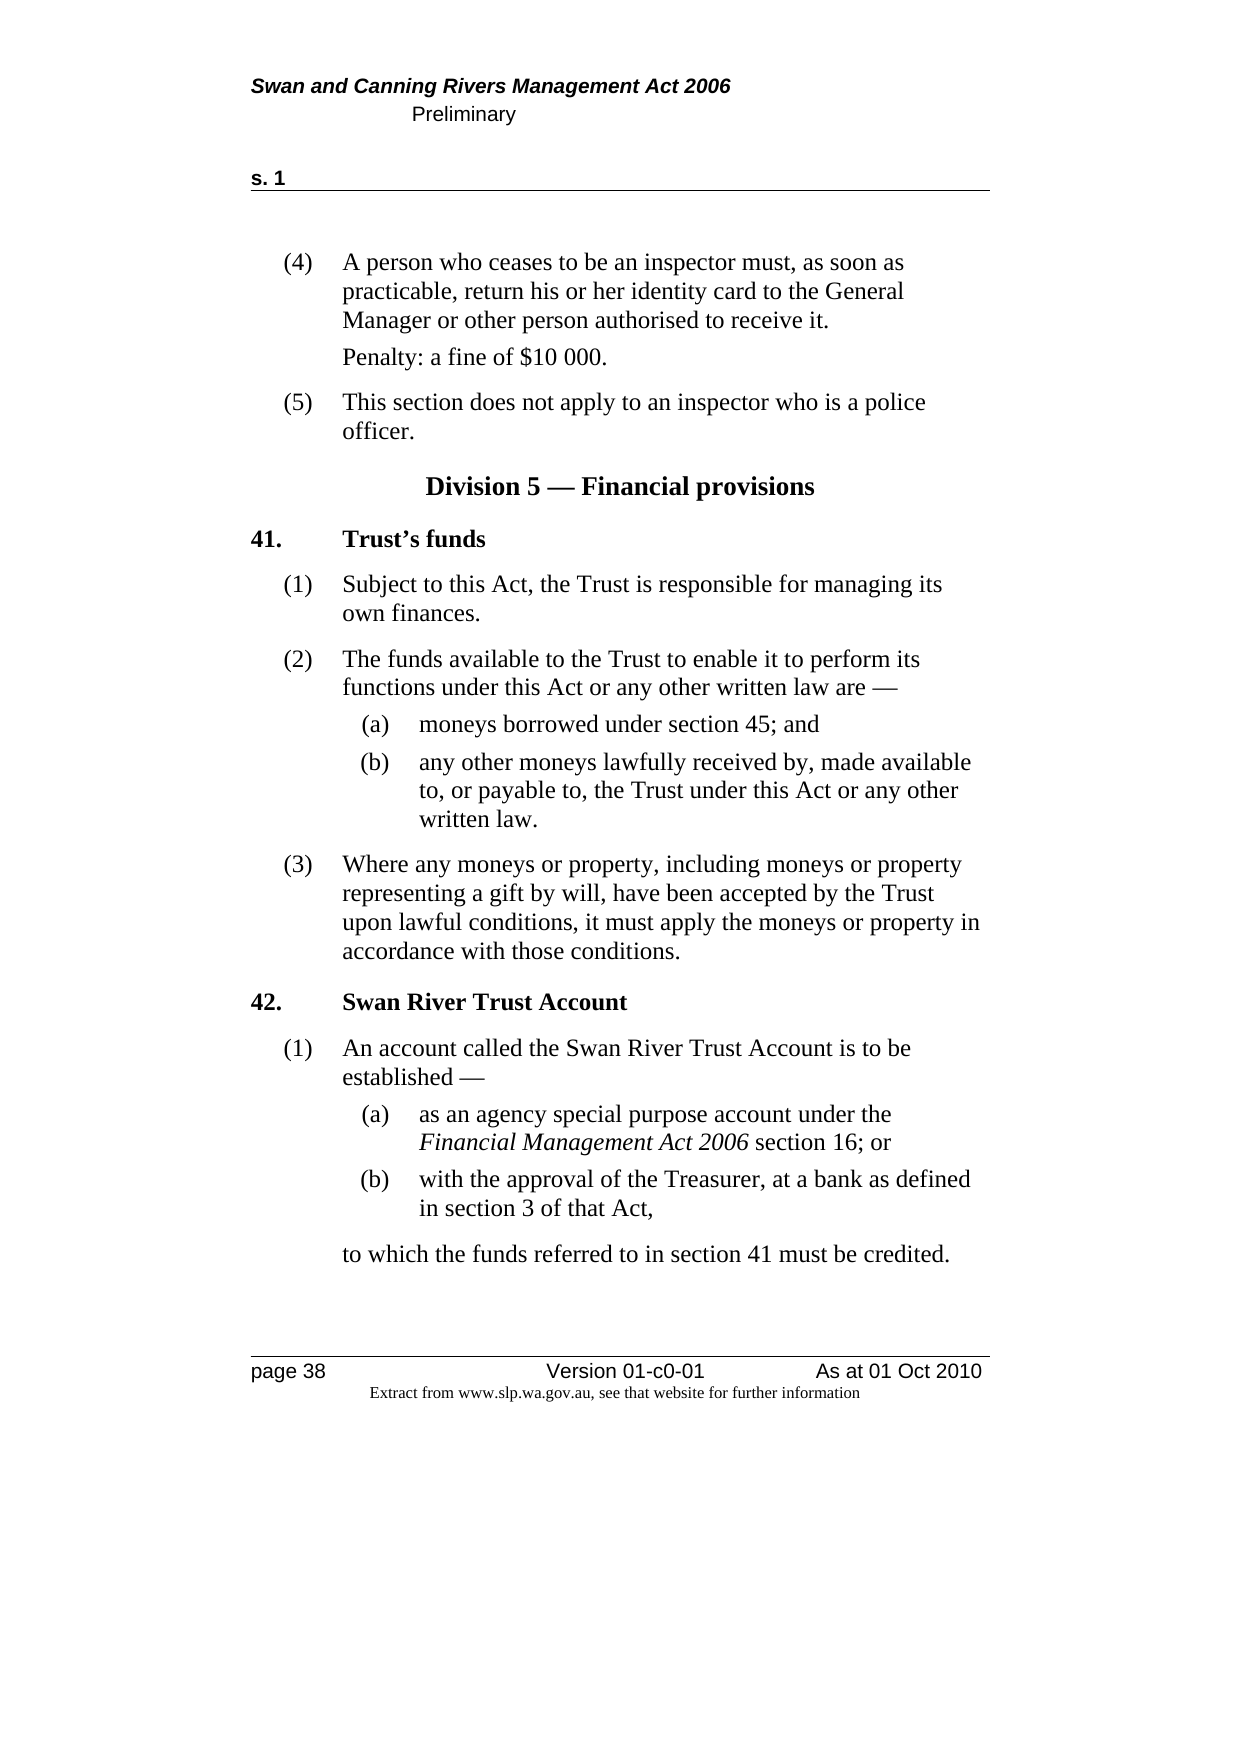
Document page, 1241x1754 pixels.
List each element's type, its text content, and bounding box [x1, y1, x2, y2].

text (2) The funds available to the Trust to enable it to perform its functions under this Act or any other written law are — [251, 644, 990, 701]
subtitle Division 5 — Financial provisions [251, 470, 990, 501]
text (a) moneys borrowed under section 45; and [251, 709, 990, 738]
text (5) This section does not apply to an inspector who is a police officer. [251, 387, 990, 445]
text (1) Subject to this Act, the Trust is responsible for managing its own finances. [251, 569, 990, 627]
text (4) A person who ceases to be an inspector must, as soon as practicable, return his or her identity card to the General Manager or other person authorised to receive it. [251, 247, 990, 334]
text (3) Where any moneys or property, including moneys or property representing a gift by will, have been accepted by the Trust upon lawful conditions, it must apply the moneys or property in accordance with those conditions. [251, 849, 990, 964]
text (1) An account called the Swan River Trust Account is to be established — [251, 1033, 990, 1090]
subtitle 42. Swan River Trust Account [251, 987, 990, 1016]
text (a) as an agency special purpose account under the Financial Management Act 2006 section 16; or [251, 1099, 990, 1156]
text (b) any other moneys lawfully received by, made available to, or payable to, the Trust under this Act or any other written law. [251, 747, 990, 833]
subtitle 41. Trust’s funds [251, 524, 990, 553]
text (b) with the approval of the Treasurer, at a bank as defined in section 3 of that Act, [251, 1164, 990, 1222]
text to which the funds referred to in section 41 must be credited. [251, 1239, 990, 1267]
text Penalty: a fine of $10 000. [251, 342, 990, 371]
